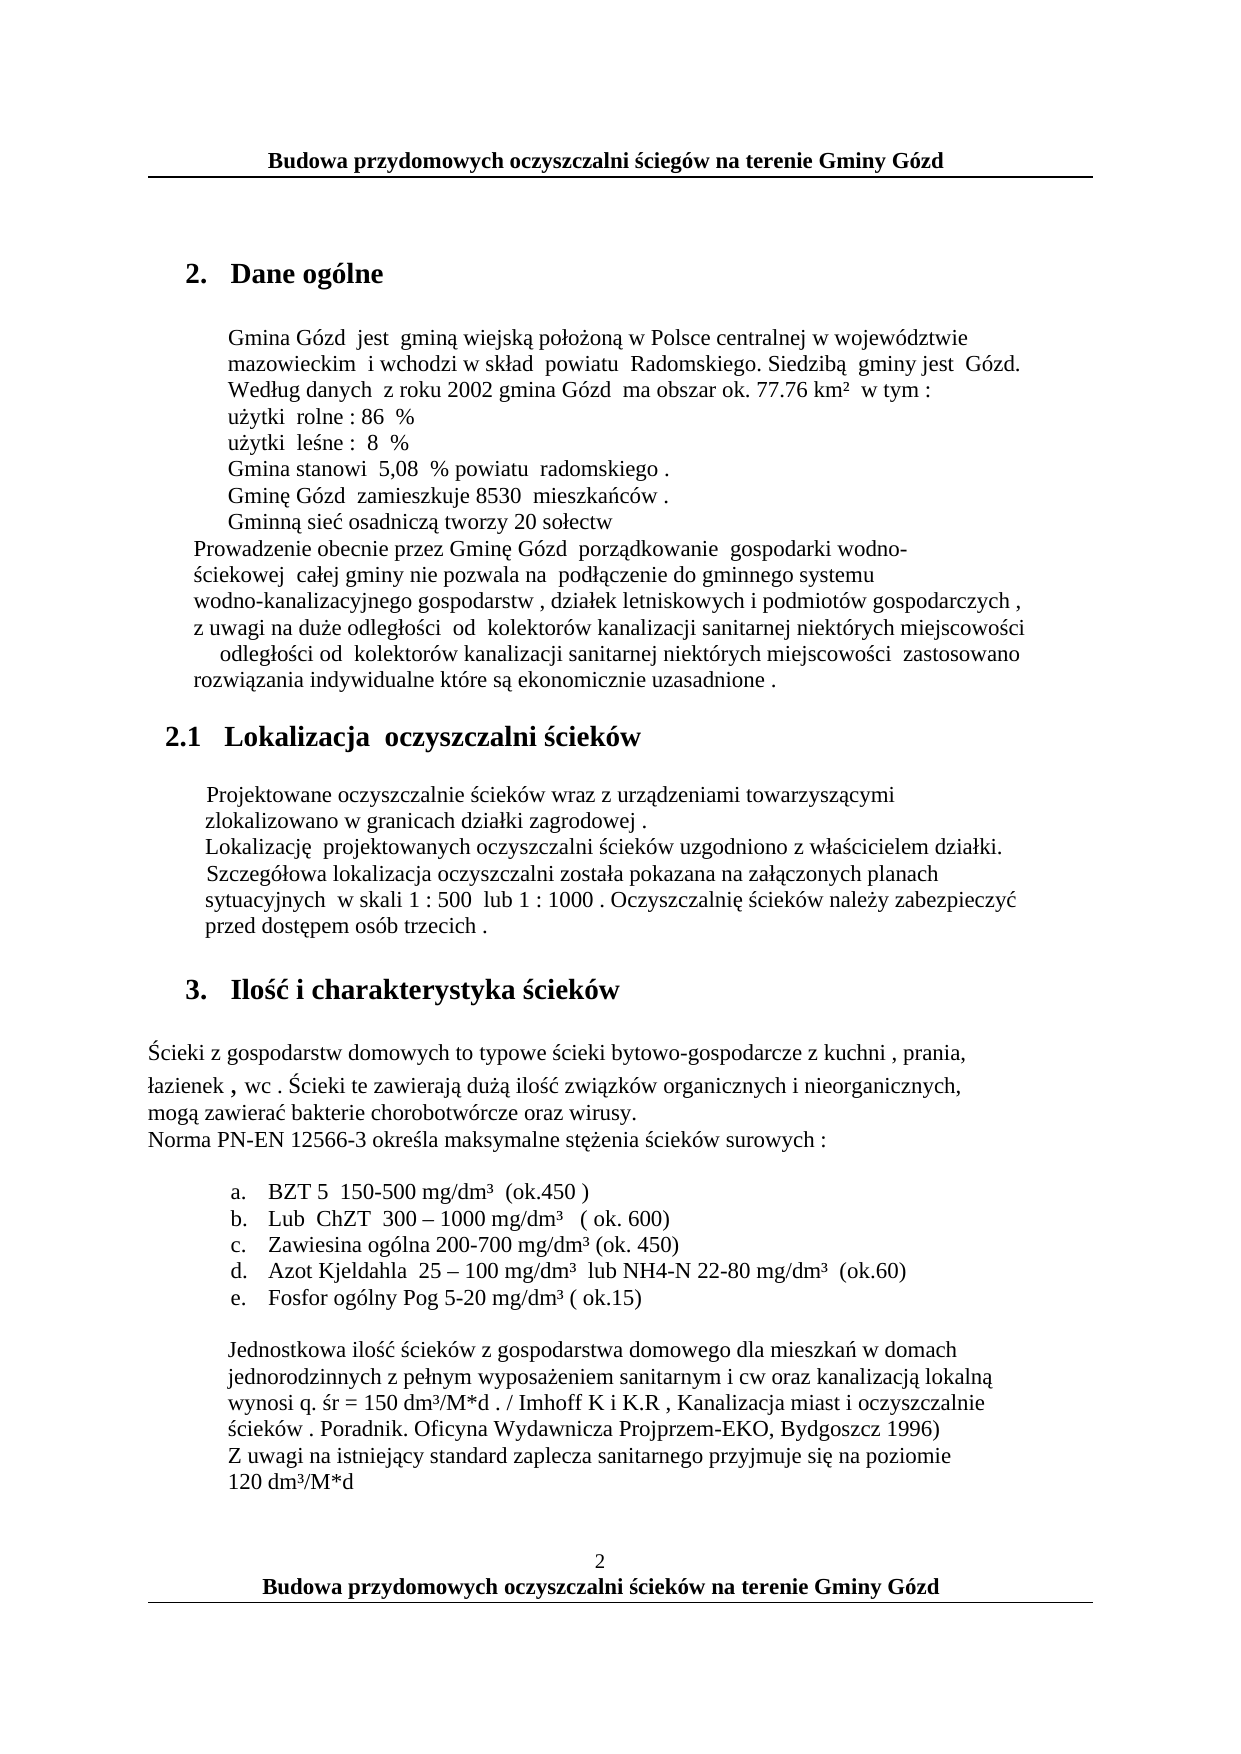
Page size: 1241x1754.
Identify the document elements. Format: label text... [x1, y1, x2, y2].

list Lokalizacja oczyszczalni ścieków [165, 719, 1093, 753]
text odległości od kolektorów kanalizacji sanitarnej niektórych miejscowości zastosowano [148, 640, 1093, 666]
text 120 dm³/M*d [148, 1468, 1093, 1494]
text Budowa przydomowych oczyszczalni ścieków na terenie Gminy Gózd [148, 1573, 1093, 1602]
text Gmina Gózd jest gminą wiejską położoną w Polsce centralnej w województwie [148, 324, 1093, 350]
text użytki rolne : 86 % [148, 403, 1093, 429]
text Gmina stanowi 5,08 % powiatu radomskiego . [148, 456, 1093, 482]
text Ścieki z gospodarstw domowych to typowe ścieki bytowo-gospodarcze z kuchni , prania, [148, 1039, 1093, 1066]
text Gminę Gózd zamieszkuje 8530 mieszkańców . [148, 482, 1093, 508]
text Prowadzenie obecnie przez Gminę Gózd porządkowanie gospodarki wodno- [148, 534, 1093, 561]
text 2 [148, 1549, 1093, 1573]
list Azot Kjeldahla 25 – 100 mg/dm³ lub NH4-N 22-80 mg/dm³ (ok.60) [230, 1257, 1093, 1284]
list Dane ogólne [185, 257, 1093, 290]
text zlokalizowano w granicach działki zagrodowej . [148, 807, 1093, 833]
text rozwiązania indywidualne które są ekonomicznie uzasadnione . [148, 666, 1093, 693]
text przed dostępem osób trzecich . [148, 912, 1093, 939]
list BZT 5 150-500 mg/dm³ (ok.450 ) [230, 1178, 1093, 1205]
text ścieków . Poradnik. Oficyna Wydawnicza Projprzem-EKO, Bydgoszcz 1996) [148, 1416, 1093, 1442]
text z uwagi na duże odległości od kolektorów kanalizacji sanitarnej niektórych miejscowości [148, 614, 1093, 640]
text Z uwagi na istniejący standard zaplecza sanitarnego przyjmuje się na poziomie [148, 1442, 1093, 1468]
text Budowa przydomowych oczyszczalni ściegów na terenie Gminy Gózd [148, 148, 1093, 176]
text Lokalizację projektowanych oczyszczalni ścieków uzgodniono z właścicielem działki. [148, 833, 1093, 860]
text mogą zawierać bakterie chorobotwórcze oraz wirusy. [148, 1099, 1093, 1126]
text Norma PN-EN 12566-3 określa maksymalne stężenia ścieków surowych : [148, 1126, 1093, 1152]
text mazowieckim i wchodzi w skład powiatu Radomskiego. Siedzibą gminy jest Gózd. [148, 350, 1093, 376]
text Według danych z roku 2002 gmina Gózd ma obszar ok. 77.76 km² w tym : [148, 376, 1093, 403]
text sytuacyjnych w skali 1 : 500 lub 1 : 1000 . Oczyszczalnię ścieków należy zabezpieczyć [148, 886, 1093, 912]
text Szczegółowa lokalizacja oczyszczalni została pokazana na załączonych planach [148, 860, 1093, 886]
text wodno-kanalizacyjnego gospodarstw , działek letniskowych i podmiotów gospodarczych , [148, 587, 1093, 614]
text Jednostkowa ilość ścieków z gospodarstwa domowego dla mieszkań w domach [148, 1336, 1093, 1363]
text Gminną sieć osadniczą tworzy 20 sołectw [148, 508, 1093, 534]
list Ilość i charakterystyka ścieków [185, 972, 1093, 1006]
list Lub ChZT 300 – 1000 mg/dm³ ( ok. 600) [230, 1205, 1093, 1231]
text Projektowane oczyszczalnie ścieków wraz z urządzeniami towarzyszącymi [148, 781, 1093, 807]
list Fosfor ogólny Pog 5-20 mg/dm³ ( ok.15) [230, 1284, 1093, 1310]
text ściekowej całej gminy nie pozwala na podłączenie do gminnego systemu [148, 561, 1093, 587]
list Zawiesina ogólna 200-700 mg/dm³ (ok. 450) [230, 1231, 1093, 1257]
text użytki leśne : 8 % [148, 429, 1093, 456]
text wynosi q. śr = 150 dm³/M*d . / Imhoff K i K.R , Kanalizacja miast i oczyszczalnie [148, 1389, 1093, 1416]
text łazienek , wc . Ścieki te zawierają dużą ilość związków organicznych i nieorganicznych, [148, 1066, 1093, 1099]
text jednorodzinnych z pełnym wyposażeniem sanitarnym i cw oraz kanalizacją lokalną [148, 1363, 1093, 1389]
